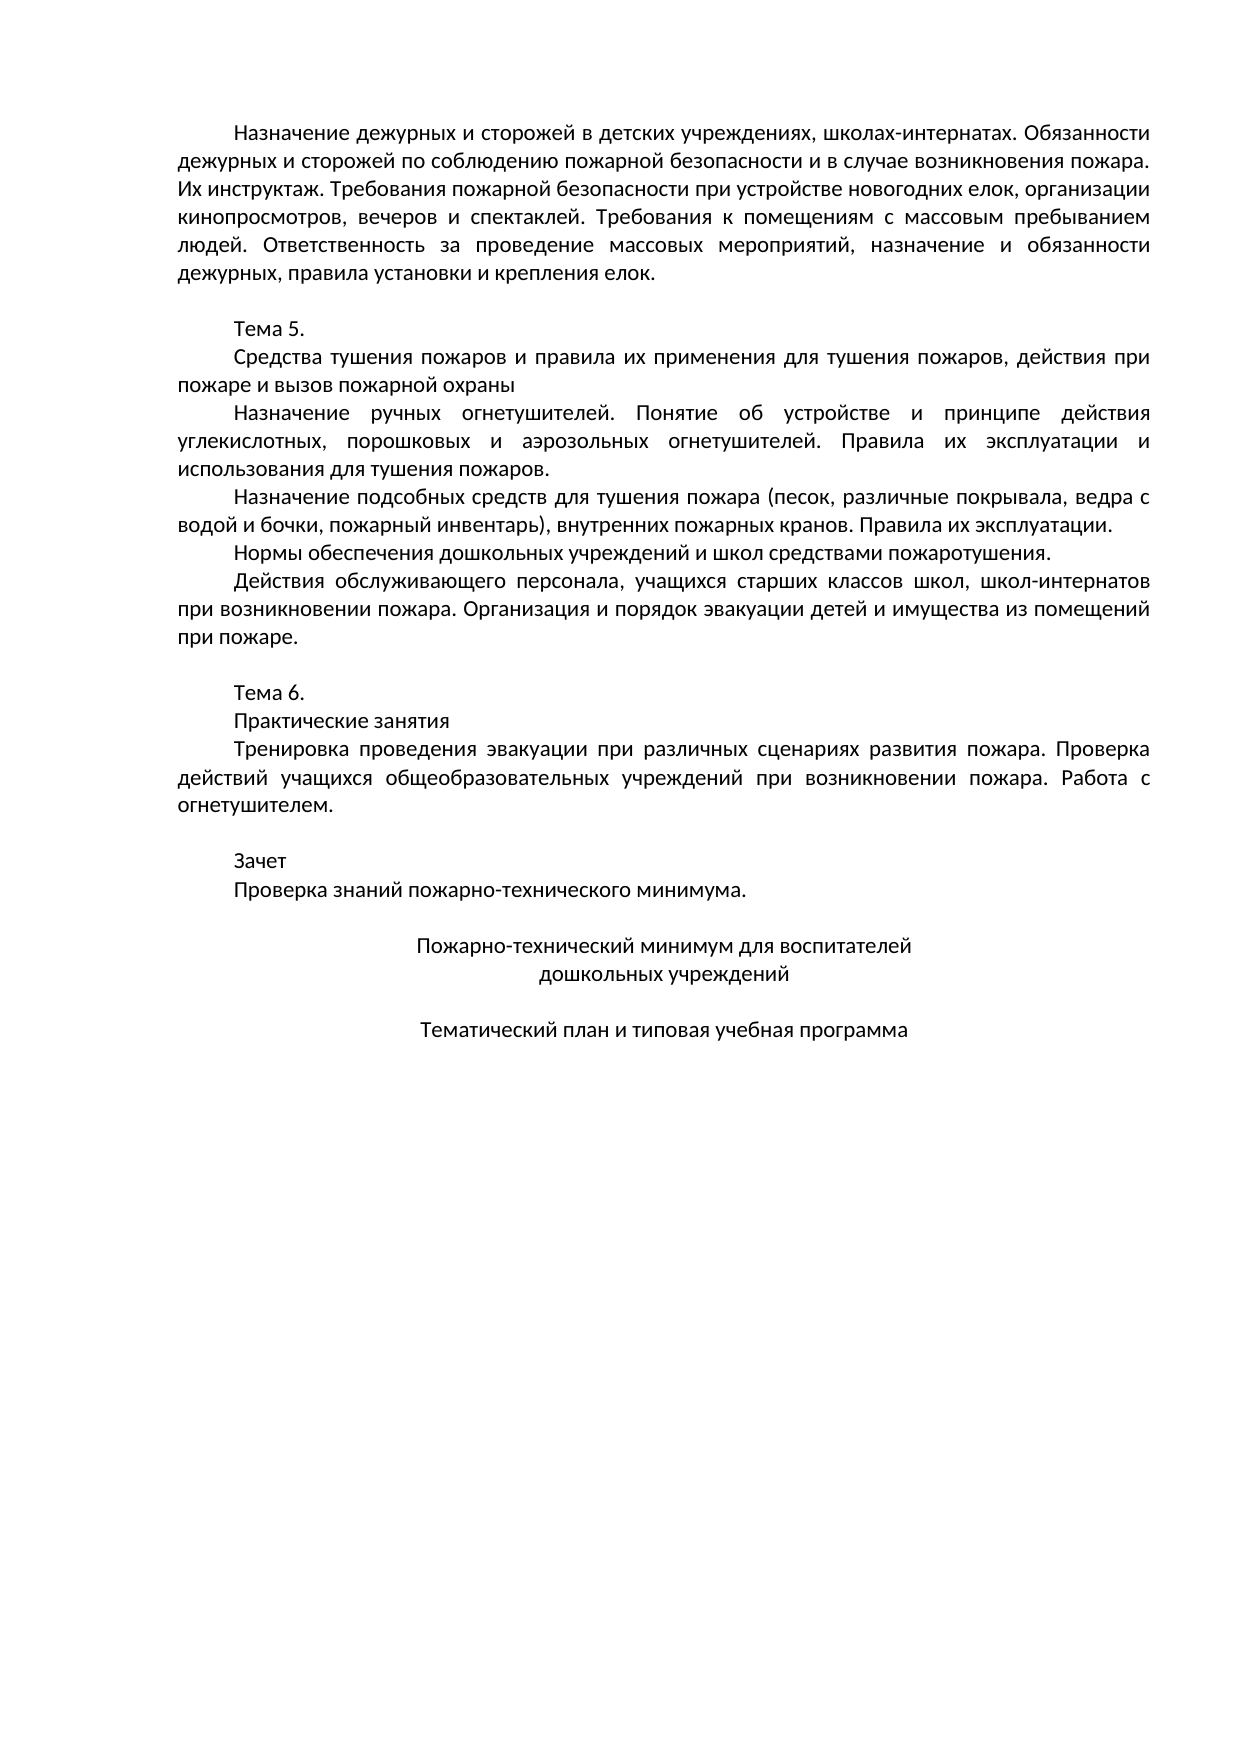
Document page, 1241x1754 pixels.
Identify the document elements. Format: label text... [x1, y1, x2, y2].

text Действия обслуживающего персонала, учащихся старших классов школ, школ-интернатов при возникновении пожара. Организация и порядок эвакуации детей и имущества из помещений при пожаре. [177, 566, 1152, 651]
text Практические занятия [177, 707, 1152, 734]
text Зачет [177, 847, 1152, 875]
text Проверка знаний пожарно-технического минимума. [177, 875, 1152, 903]
text Тренировка проведения эвакуации при различных сценариях развития пожара. Проверка действий учащихся общеобразовательных учреждений при возникновении пожара. Работа с огнетушителем. [177, 734, 1152, 819]
text Нормы обеспечения дошкольных учреждений и школ средствами пожаротушения. [177, 538, 1152, 566]
text Назначение подсобных средств для тушения пожара (песок, различные покрывала, ведра с водой и бочки, пожарный инвентарь), внутренних пожарных кранов. Правила их эксплуатации. [177, 482, 1152, 538]
text Назначение ручных огнетушителей. Понятие об устройстве и принципе действия углекислотных, порошковых и аэрозольных огнетушителей. Правила их эксплуатации и использования для тушения пожаров. [177, 398, 1152, 482]
text Средства тушения пожаров и правила их применения для тушения пожаров, действия при пожаре и вызов пожарной охраны [177, 342, 1152, 398]
text Пожарно-технический минимум для воспитателей [177, 931, 1152, 959]
text Назначение дежурных и сторожей в детских учреждениях, школах-интернатах. Обязанности дежурных и сторожей по соблюдению пожарной безопасности и в случае возникновения пожара. Их инструктаж. Требования пожарной безопасности при устройстве новогодних елок, организации кинопросмотров, вечеров и спектаклей. Требования к помещениям с массовым пребыванием людей. Ответственность за проведение массовых мероприятий, назначение и обязанности дежурных, правила установки и крепления елок. [177, 118, 1152, 286]
text Тема 6. [177, 678, 1152, 707]
text дошкольных учреждений [177, 959, 1152, 987]
text Тема 5. [177, 314, 1152, 342]
text Тематический план и типовая учебная программа [177, 1015, 1152, 1043]
